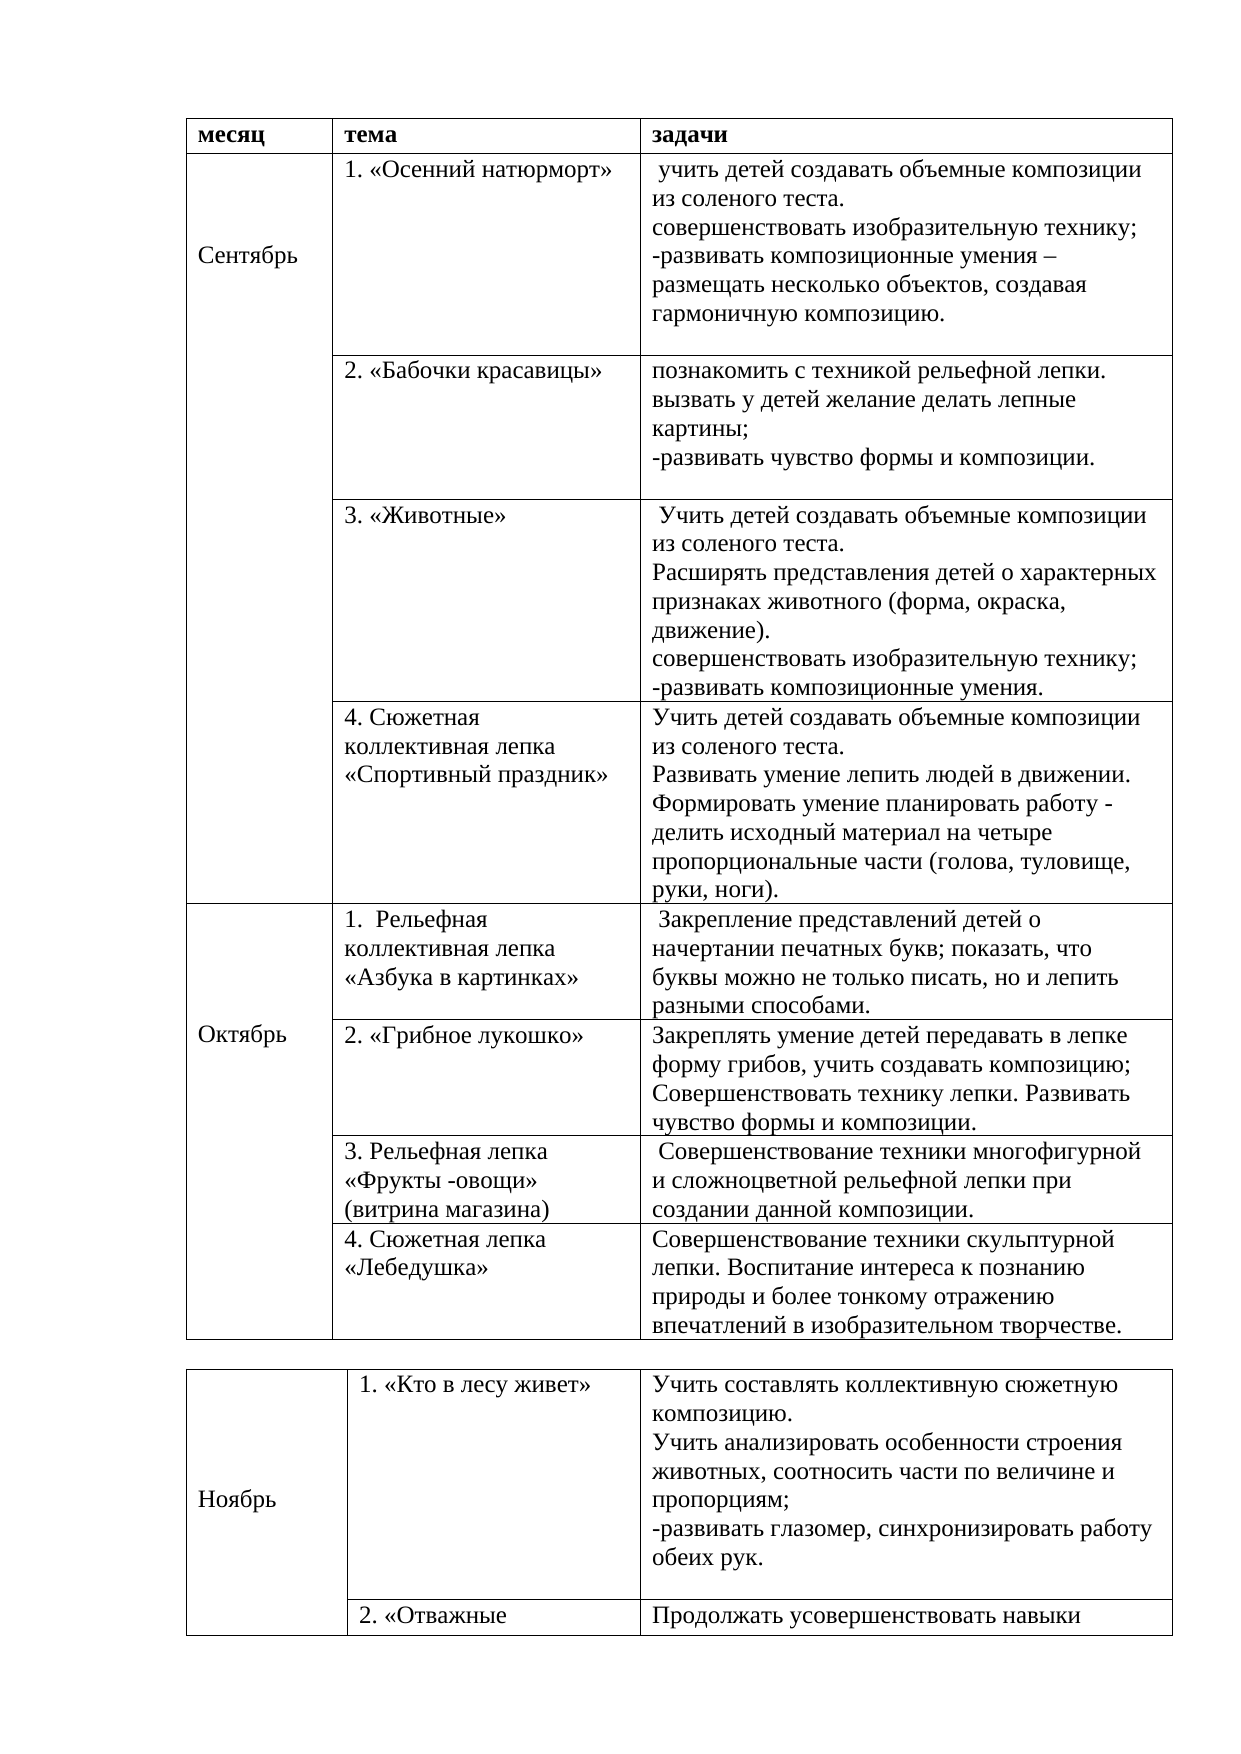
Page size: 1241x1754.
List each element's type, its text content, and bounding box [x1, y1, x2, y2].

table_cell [641, 1600, 1172, 1635]
table_cell 1. Рельефная коллективная лепка «Азбука в картинках» [333, 904, 640, 1019]
table_header 1. «Кто в лесу живет» [348, 1370, 640, 1599]
table_cell 3. Рельефная лепка «Фрукты -овощи» (витрина магазина) [333, 1136, 640, 1223]
table_cell 4. Сюжетная коллективная лепка «Спортивный праздник» [333, 702, 640, 903]
table_header Ноябрь [187, 1370, 347, 1635]
table_header Учить составлять коллективную сюжетную композицию. Учить анализировать особенности строения животных, соотносить части по величине и пропорциям; -развивать глазомер, синхронизировать работу обеих рук. [641, 1370, 1172, 1599]
table_cell Учить детей создавать объемные композиции из соленого теста. Развивать умение лепить людей в движении. Формировать умение планировать работу - делить исходный материал на четыре пропорциональные части (голова, туловище, руки, ноги). [641, 702, 1172, 903]
table_cell 2. «Бабочки красавицы» [333, 356, 640, 499]
table_header месяц [187, 119, 332, 153]
table_cell Учить детей создавать объемные композиции из соленого теста. Расширять представления детей о характерных признаках животного (форма, окраска, движение). совершенствовать изобразительную технику; -развивать композиционные умения. [641, 500, 1172, 701]
table_header тема [333, 119, 640, 153]
table_cell Октябрь [187, 904, 332, 1339]
table_cell Закреплять умение детей передавать в лепке форму грибов, учить создавать композицию; Совершенствовать технику лепки. Развивать чувство формы и композиции. [641, 1020, 1172, 1135]
table_cell Совершенствование техники скульптурной лепки. Воспитание интереса к познанию природы и более тонкому отражению впечатлений в изобразительном творчестве. [641, 1224, 1172, 1339]
table_cell познакомить с техникой рельефной лепки. вызвать у детей желание делать лепные картины; -развивать чувство формы и композиции. [641, 356, 1172, 499]
table_cell Сентябрь [187, 154, 332, 903]
table_cell Закрепление представлений детей о начертании печатных букв; показать, что буквы можно не только писать, но и лепить разными способами. [641, 904, 1172, 1019]
table_cell учить детей создавать объемные композиции из соленого теста. совершенствовать изобразительную технику; -развивать композиционные умения – размещать несколько объектов, создавая гармоничную композицию. [641, 154, 1172, 354]
table_header задачи [641, 119, 1172, 153]
table_cell Совершенствование техники многофигурной и сложноцветной рельефной лепки при создании данной композиции. [641, 1136, 1172, 1223]
table_cell 3. «Животные» [333, 500, 640, 701]
table_cell 2. «Грибное лукошко» [333, 1020, 640, 1135]
table_cell 1. «Осенний натюрморт» [333, 154, 640, 354]
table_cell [348, 1600, 640, 1635]
table_cell 4. Сюжетная лепка «Лебедушка» [333, 1224, 640, 1339]
